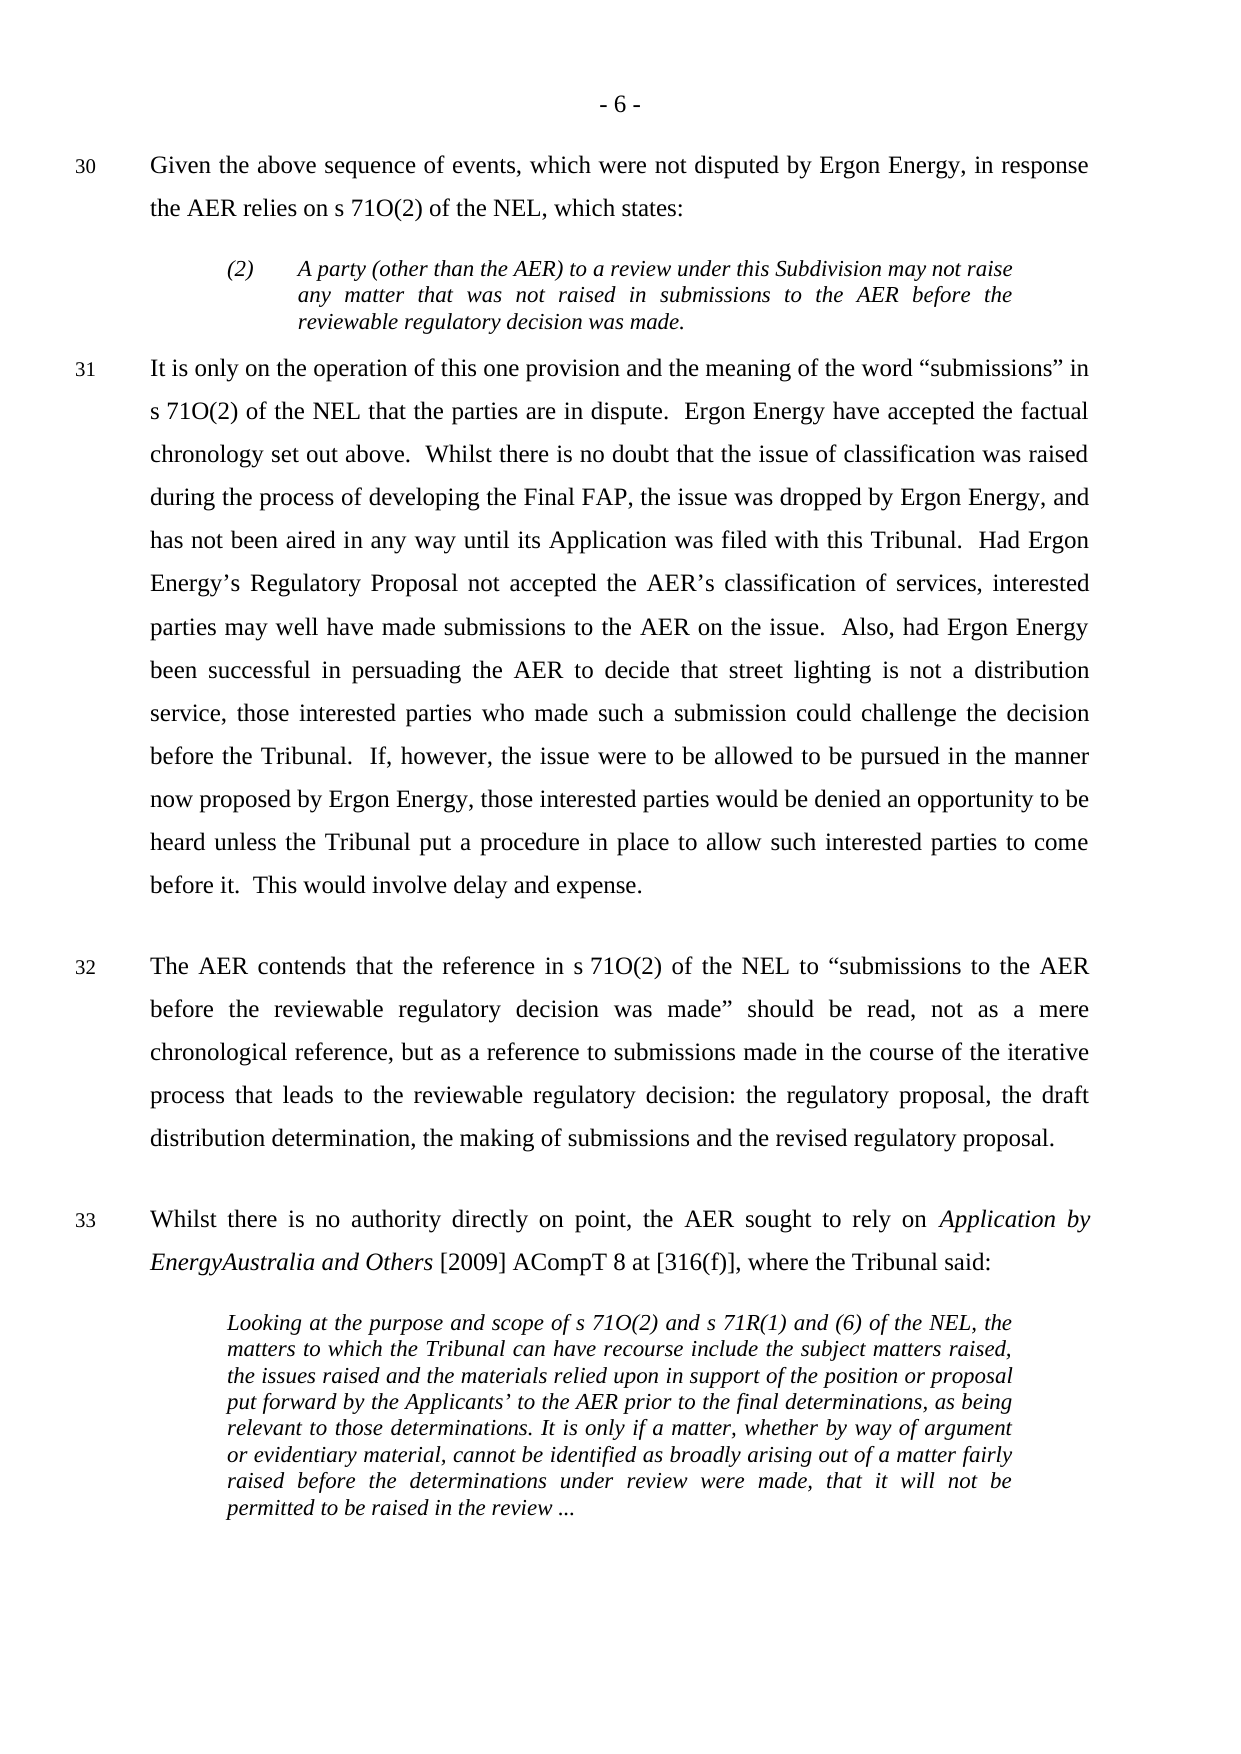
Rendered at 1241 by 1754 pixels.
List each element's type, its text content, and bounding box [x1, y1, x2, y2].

text It is only on the operation of this one provision and the meaning of the word “submissions” in s 71O(2) of the NEL that the parties are in dispute. Ergon Energy have accepted the factual chronology set out above. Whilst there is no doubt that the issue of classification was raised during the process of developing the Final FAP, the issue was dropped by Ergon Energy, and has not been aired in any way until its Application was filed with this Tribunal. Had Ergon Energy’s Regulatory Proposal not accepted the AER’s classification of services, interested parties may well have made submissions to the AER on the issue. Also, had Ergon Energy been successful in persuading the AER to decide that street lighting is not a distribution service, those interested parties who made such a submission could challenge the decision before the Tribunal. If, however, the issue were to be allowed to be pursued in the manner now proposed by Ergon Energy, those interested parties would be denied an opportunity to be heard unless the Tribunal put a procedure in place to allow such interested parties to come before it. This would involve delay and expense. [75, 353, 1090, 899]
text Whilst there is no authority directly on point, the AER sought to rely on Application by EnergyAustralia and Others [2009] ACompT 8 at [316(f)], where the Tribunal said: [75, 1204, 1090, 1276]
text The AER contends that the reference in s 71O(2) of the NEL to “submissions to the AER before the reviewable regulatory decision was made” should be read, not as a mere chronological reference, but as a reference to submissions made in the course of the iterative process that leads to the reviewable regulatory decision: the regulatory proposal, the draft distribution determination, the making of submissions and the revised regulatory proposal. [75, 951, 1090, 1152]
text Given the above sequence of events, which were not disputed by Ergon Energy, in response the AER relies on s 71O(2) of the NEL, which states: [75, 150, 1090, 222]
text Looking at the purpose and scope of s 71O(2) and s 71R(1) and (6) of the NEL, the matters to which the Tribunal can have recourse include the subject matters raised, the issues raised and the materials relied upon in support of the position or proposal put forward by the Applicants’ to the AER prior to the final determinations, as being relevant to those determinations. It is only if a matter, whether by way of argument or evidentiary material, cannot be identified as broadly arising out of a matter fairly raised before the determinations under review were made, that it will not be permitted to be raised in the review ... [227, 1309, 1013, 1520]
text (2) A party (other than the AER) to a review under this Subdivision may not raise any matter that was not raised in submissions to the AER before the reviewable regulatory decision was made. [227, 255, 1013, 334]
